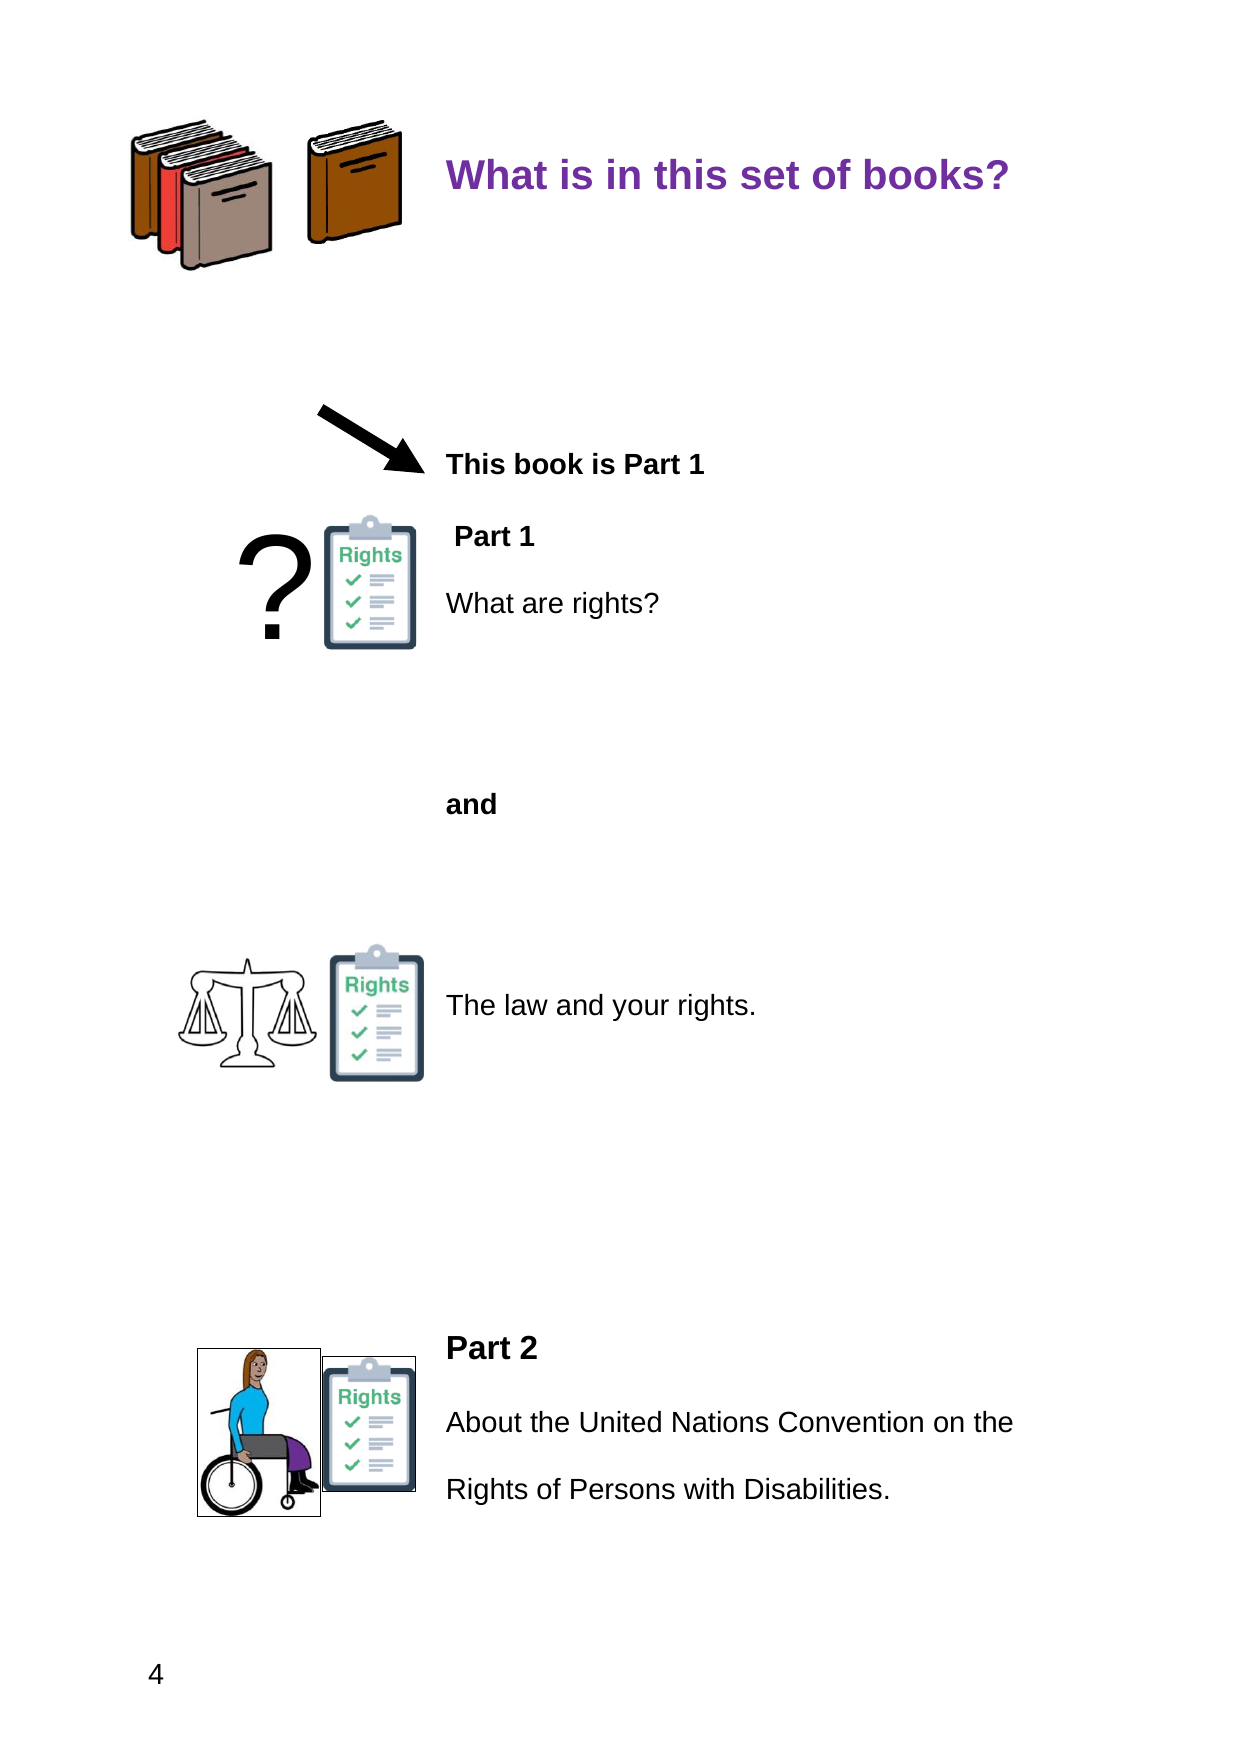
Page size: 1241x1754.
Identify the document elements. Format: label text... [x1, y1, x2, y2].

picture [177, 943, 425, 1082]
text What is in this set of books? [446, 150, 1173, 198]
text 4 [148, 1657, 1173, 1690]
text The law and your rights. [446, 988, 1173, 1022]
picture [323, 514, 417, 650]
text Part 2 [446, 1328, 1173, 1366]
picture [198, 1349, 320, 1516]
text About the United Nations Convention on the Rights of Persons with Disabilities. [446, 1405, 1017, 1506]
subtitle and [446, 787, 1173, 820]
picture [323, 1357, 415, 1491]
subtitle This book is Part 1 Part 1 [446, 447, 760, 552]
picture [307, 120, 402, 244]
text What are rights? [446, 590, 1173, 619]
picture [127, 115, 279, 272]
